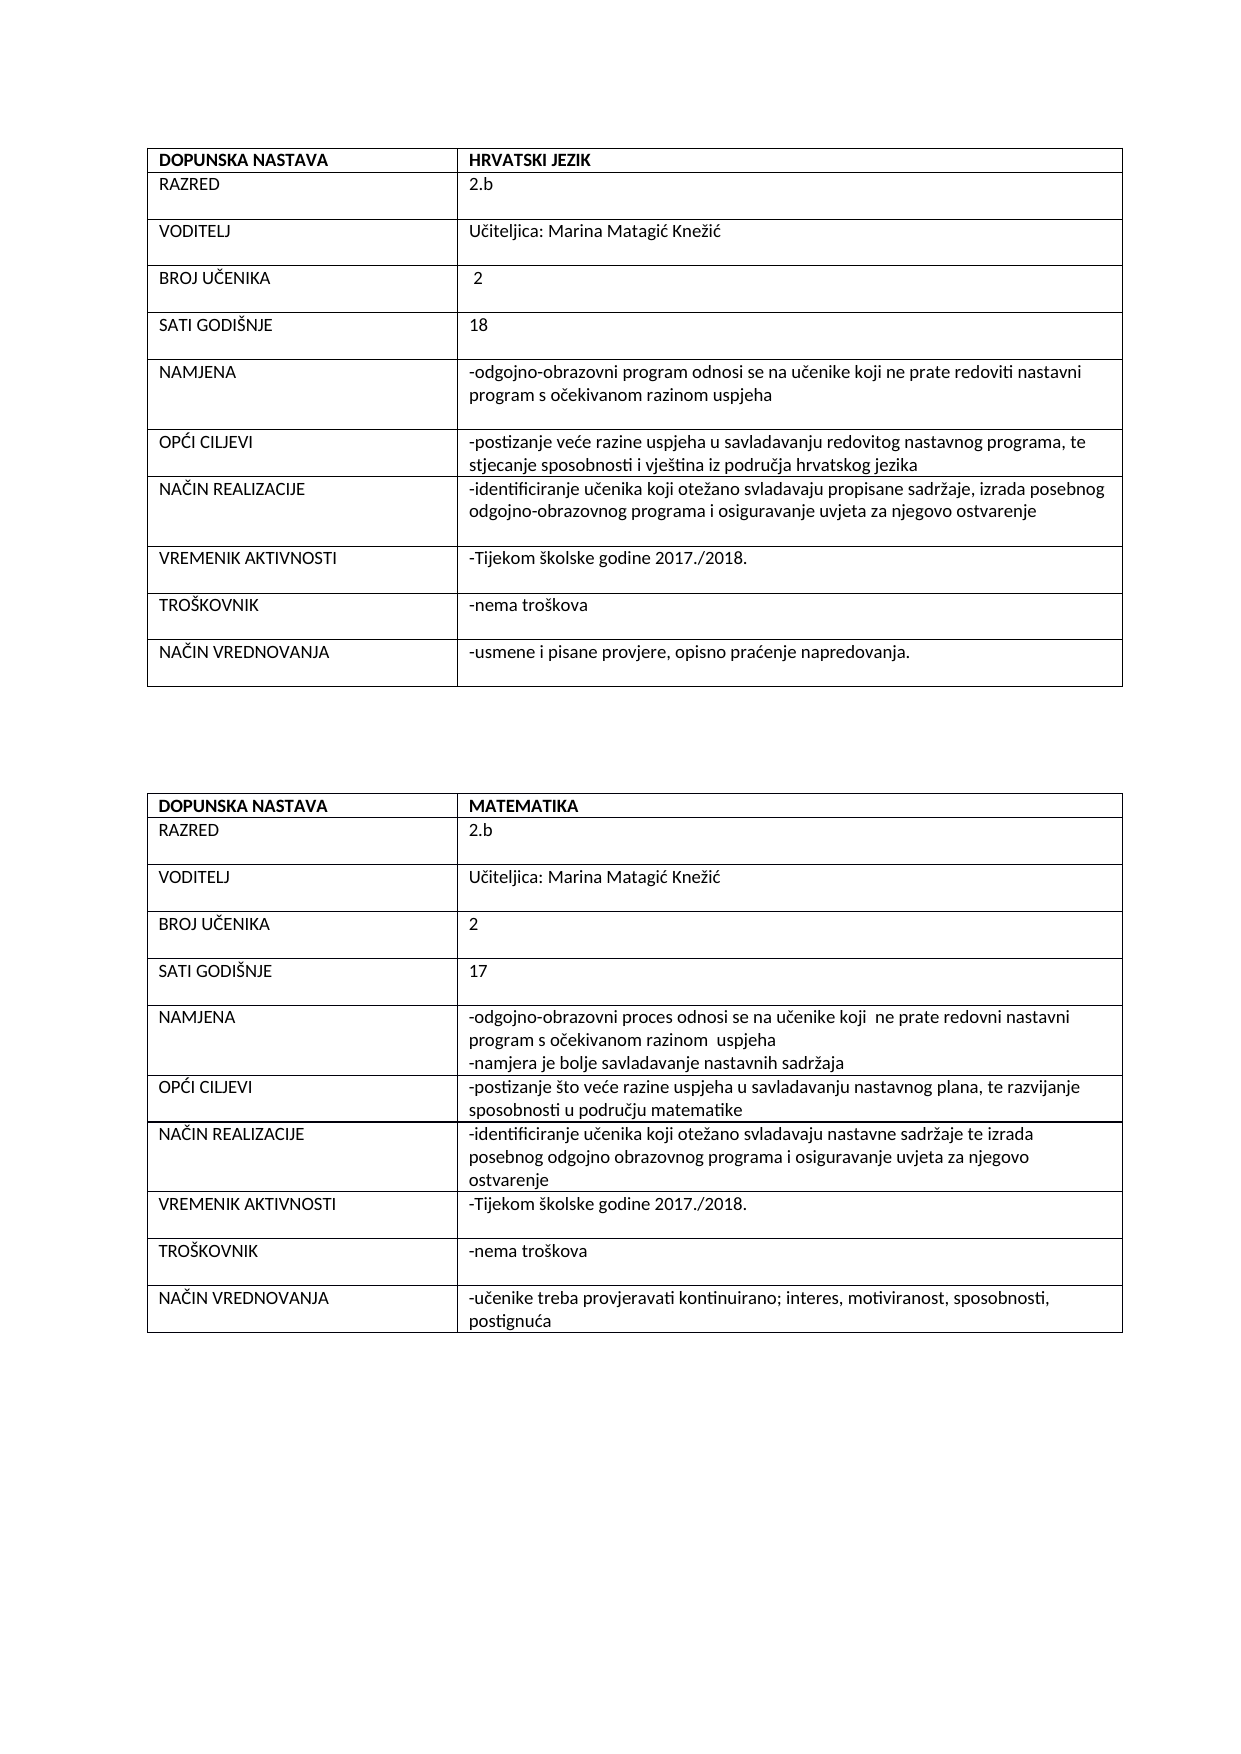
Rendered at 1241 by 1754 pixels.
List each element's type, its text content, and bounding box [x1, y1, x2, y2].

table_cell -odgojno-obrazovni program odnosi se na učenike koji ne prate redoviti nastavni program s očekivanom razinom uspjeha [458, 360, 1122, 429]
table_cell BROJ UČENIKA [148, 912, 457, 958]
table_cell -nema troškova [458, 1239, 1122, 1285]
table_cell VODITELJ [148, 220, 457, 265]
table_cell VREMENIK AKTIVNOSTI [148, 547, 457, 592]
table_cell 17 [458, 959, 1122, 1005]
table_cell 2.b [458, 818, 1122, 864]
table_cell -nema troškova [458, 594, 1122, 639]
table_cell NAČIN VREDNOVANJA [148, 640, 457, 686]
table_cell -postizanje veće razine uspjeha u savladavanju redovitog nastavnog programa, te stjecanje sposobnosti i vještina iz područja hrvatskog jezika [458, 430, 1122, 476]
table_cell -učenike treba provjeravati kontinuirano; interes, motiviranost, sposobnosti, postignuća [458, 1286, 1122, 1332]
table_cell TROŠKOVNIK [148, 594, 457, 639]
table_cell -Tijekom školske godine 2017./2018. [458, 1192, 1122, 1238]
table_cell VODITELJ [148, 865, 457, 911]
table_header HRVATSKI JEZIK [458, 149, 1122, 172]
table_cell 2.b [458, 173, 1122, 218]
table_cell -identificiranje učenika koji otežano svladavaju propisane sadržaje, izrada posebnog odgojno-obrazovnog programa i osiguravanje uvjeta za njegovo ostvarenje [458, 477, 1122, 546]
table_cell NAČIN REALIZACIJE [148, 1123, 457, 1191]
table_cell VREMENIK AKTIVNOSTI [148, 1192, 457, 1238]
table_cell -usmene i pisane provjere, opisno praćenje napredovanja. [458, 640, 1122, 686]
table_cell OPĆI CILJEVI [148, 1076, 457, 1121]
table_cell SATI GODIŠNJE [148, 313, 457, 359]
table_header DOPUNSKA NASTAVA [148, 149, 457, 172]
table_cell BROJ UČENIKA [148, 266, 457, 312]
table_cell RAZRED [148, 818, 457, 864]
table_cell Učiteljica: Marina Matagić Knežić [458, 220, 1122, 265]
table_cell SATI GODIŠNJE [148, 959, 457, 1005]
table_cell TROŠKOVNIK [148, 1239, 457, 1285]
table_cell 18 [458, 313, 1122, 359]
table_cell NAČIN REALIZACIJE [148, 477, 457, 546]
table_cell -postizanje što veće razine uspjeha u savladavanju nastavnog plana, te razvijanje sposobnosti u području matematike [458, 1076, 1122, 1121]
table_cell -odgojno-obrazovni proces odnosi se na učenike koji ne prate redovni nastavni program s očekivanom razinom uspjeha -namjera je bolje savladavanje nastavnih sadržaja [458, 1006, 1122, 1074]
table_cell 2 [458, 912, 1122, 958]
table_cell NAMJENA [148, 360, 457, 429]
table_cell OPĆI CILJEVI [148, 430, 457, 476]
table_header MATEMATIKA [458, 794, 1122, 817]
table_cell NAMJENA [148, 1006, 457, 1074]
table_header DOPUNSKA NASTAVA [148, 794, 457, 817]
table_cell RAZRED [148, 173, 457, 218]
table_cell -Tijekom školske godine 2017./2018. [458, 547, 1122, 592]
table_cell NAČIN VREDNOVANJA [148, 1286, 457, 1332]
table_cell 2 [458, 266, 1122, 312]
table_cell -identificiranje učenika koji otežano svladavaju nastavne sadržaje te izrada posebnog odgojno obrazovnog programa i osiguravanje uvjeta za njegovo ostvarenje [458, 1123, 1122, 1191]
table_cell Učiteljica: Marina Matagić Knežić [458, 865, 1122, 911]
